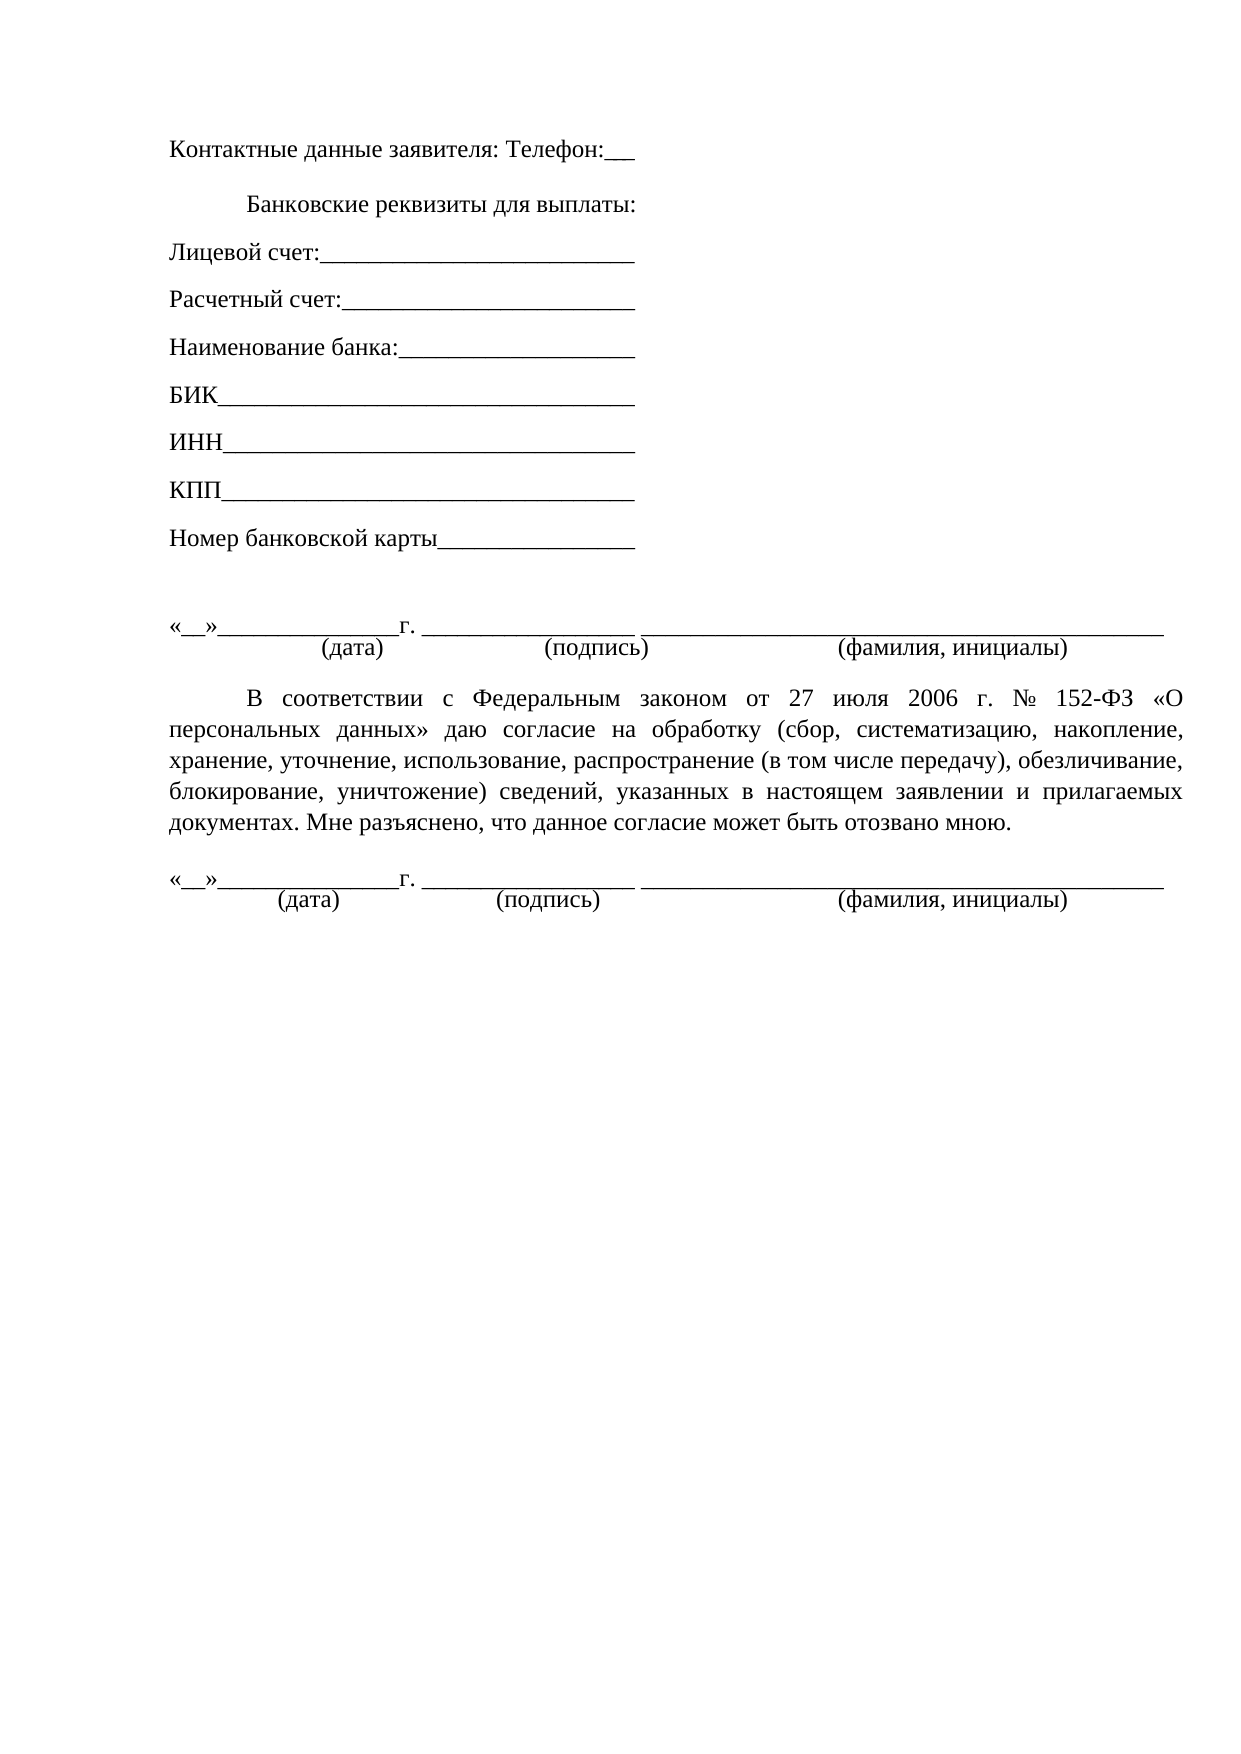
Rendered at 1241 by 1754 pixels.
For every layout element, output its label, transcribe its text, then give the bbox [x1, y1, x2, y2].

text « » г. [169, 866, 1184, 891]
text КПП [169, 475, 1184, 504]
text Контактные данные заявителя: Телефон: [169, 134, 640, 164]
text Номер банковской карты [169, 523, 1184, 552]
text « » г. [169, 613, 1184, 638]
text Расчетный счет: [169, 284, 1184, 313]
text (дата) (подпись) (фамилия, инициалы) [855, 891, 1184, 912]
text Банковские реквизиты для выплаты: [169, 189, 1184, 218]
text БИК [169, 380, 1184, 408]
text В соответствии с Федеральным законом от 27 июля 2006 г. № 152-ФЗ «О персональных данных» даю согласие на обработку (сбор, систематизацию, накопление, хранение, уточнение, использование, распространение (в том числе передачу), обезличивание, блокирование, уничтожение) сведений, указанных в настоящем заявлении и прилагаемых документах. Мне разъяснено, что данное согласие может быть отозвано мною. [169, 683, 1184, 836]
text (дата) (подпись) (фамилия, инициалы) [277, 891, 853, 912]
text Лицевой счет: [169, 237, 1184, 265]
text Наименование банка: [169, 332, 1184, 361]
text (дата) (подпись) (фамилия, инициалы) [855, 639, 1184, 660]
text (дата) (подпись) (фамилия, инициалы) [321, 639, 853, 660]
text ИНН [169, 427, 1184, 456]
